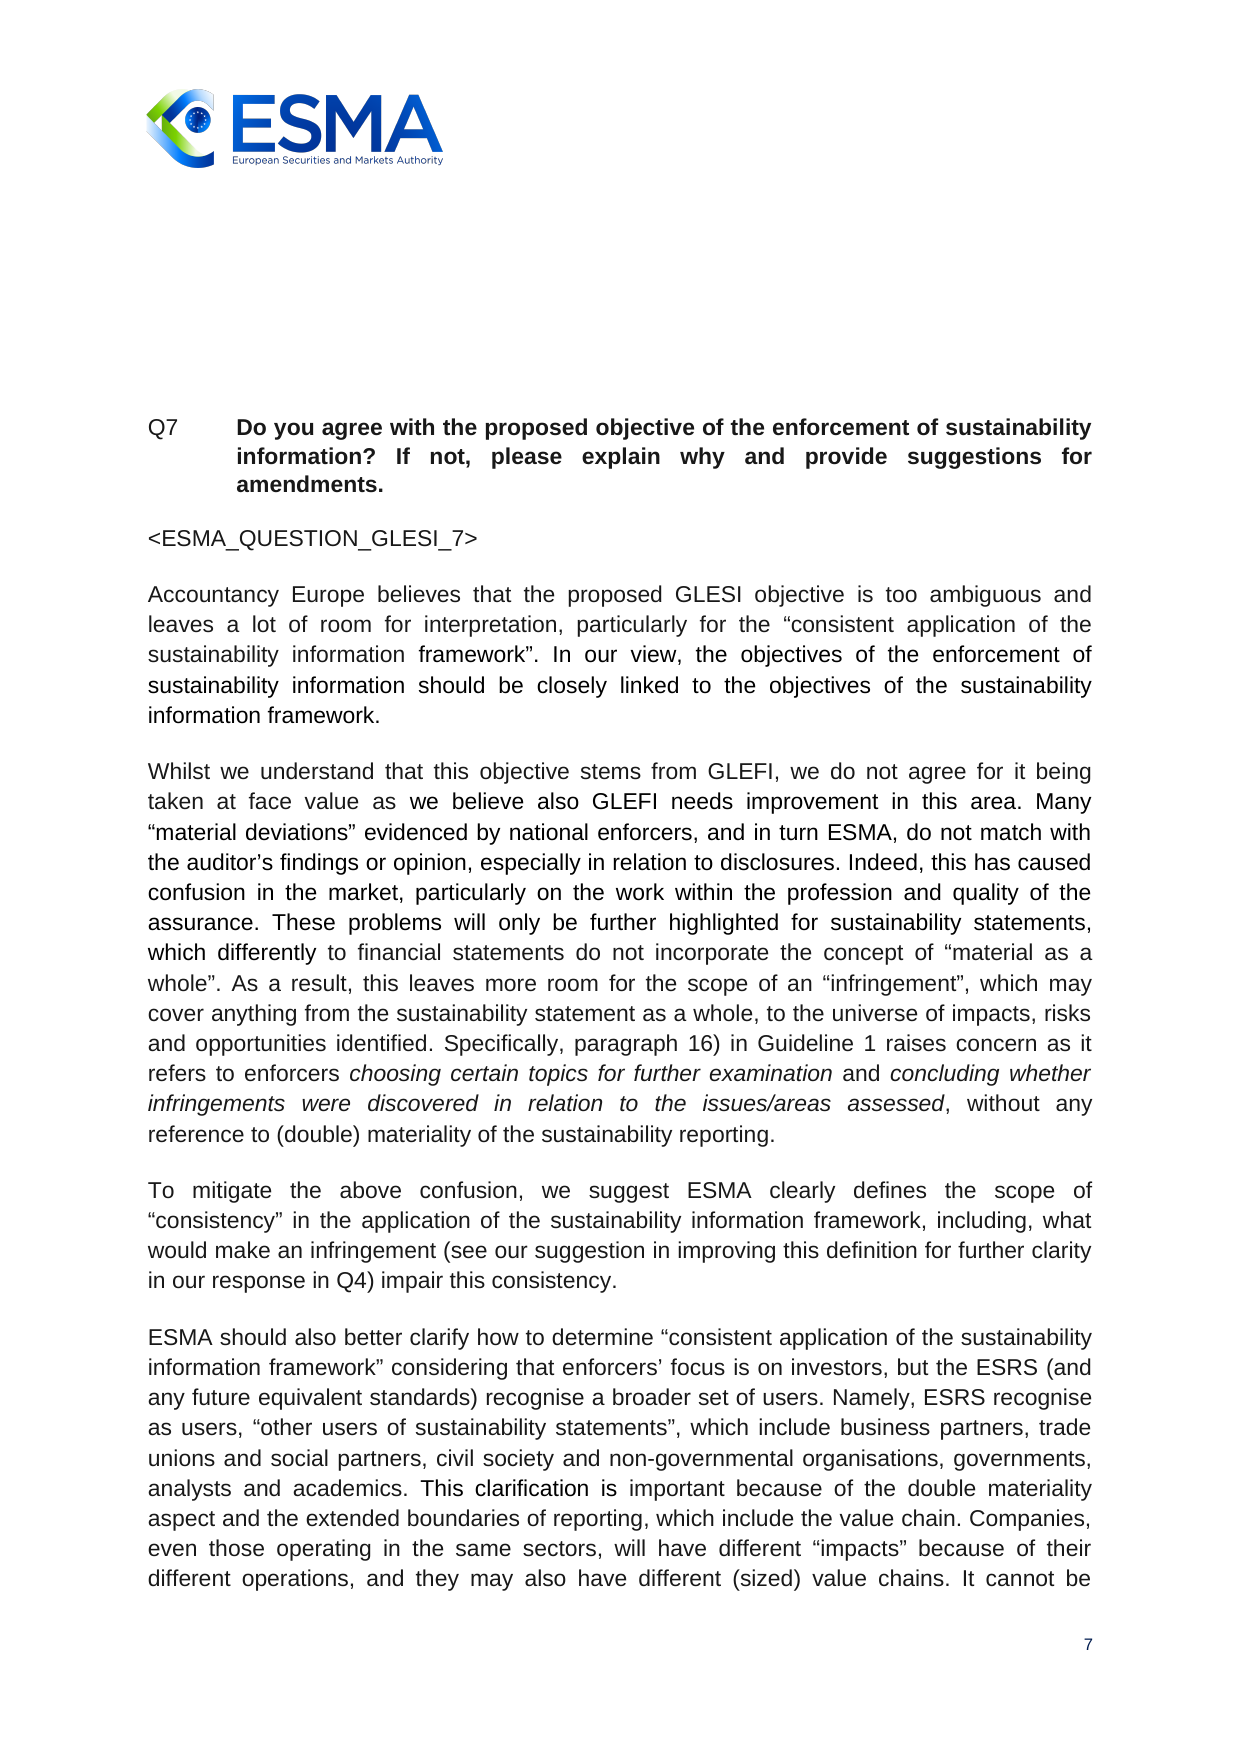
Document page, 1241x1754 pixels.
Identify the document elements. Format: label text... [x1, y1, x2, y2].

text To mitigate the above confusion, we suggest ESMA clearly defines the scope of “consistency” in the application of the sustainability information framework, including, what would make an infringement (see our suggestion in improving this definition for further clarity in our response in Q4) impair this consistency. [148, 1177, 1093, 1294]
picture [146, 89, 443, 168]
text <ESMA_QUESTION_GLESI_7> [148, 525, 1093, 551]
text Do you agree with the proposed objective of the enforcement of sustainability information? If not, please explain why and provide suggestions for amendments. [148, 414, 1093, 498]
text Accountancy Europe believes that the proposed GLESI objective is too ambiguous and leaves a lot of room for interpretation, particularly for the “consistent application of the sustainability information framework”. In our view, the objectives of the enforcement of sustainability information should be closely linked to the objectives of the sustainability information framework. [148, 581, 1093, 728]
text Whilst we understand that this objective stems from GLEFI, we do not agree for it being taken at face value as we believe also GLEFI needs improvement in this area. Many “material deviations” evidenced by national enforcers, and in turn ESMA, do not match with the auditor’s findings or opinion, especially in relation to disclosures. Indeed, this has caused confusion in the market, particularly on the work within the profession and quality of the assurance. These problems will only be further highlighted for sustainability statements, which differently to financial statements do not incorporate the concept of “material as a whole”. As a result, this leaves more room for the scope of an “infringement”, which may cover anything from the sustainability statement as a whole, to the universe of impacts, risks and opportunities identified. Specifically, paragraph 16) in Guideline 1 raises concern as it refers to enforcers choosing certain topics for further examination and concluding whether infringements were discovered in relation to the issues/areas assessed, without any reference to (double) materiality of the sustainability reporting. [148, 758, 1093, 1147]
